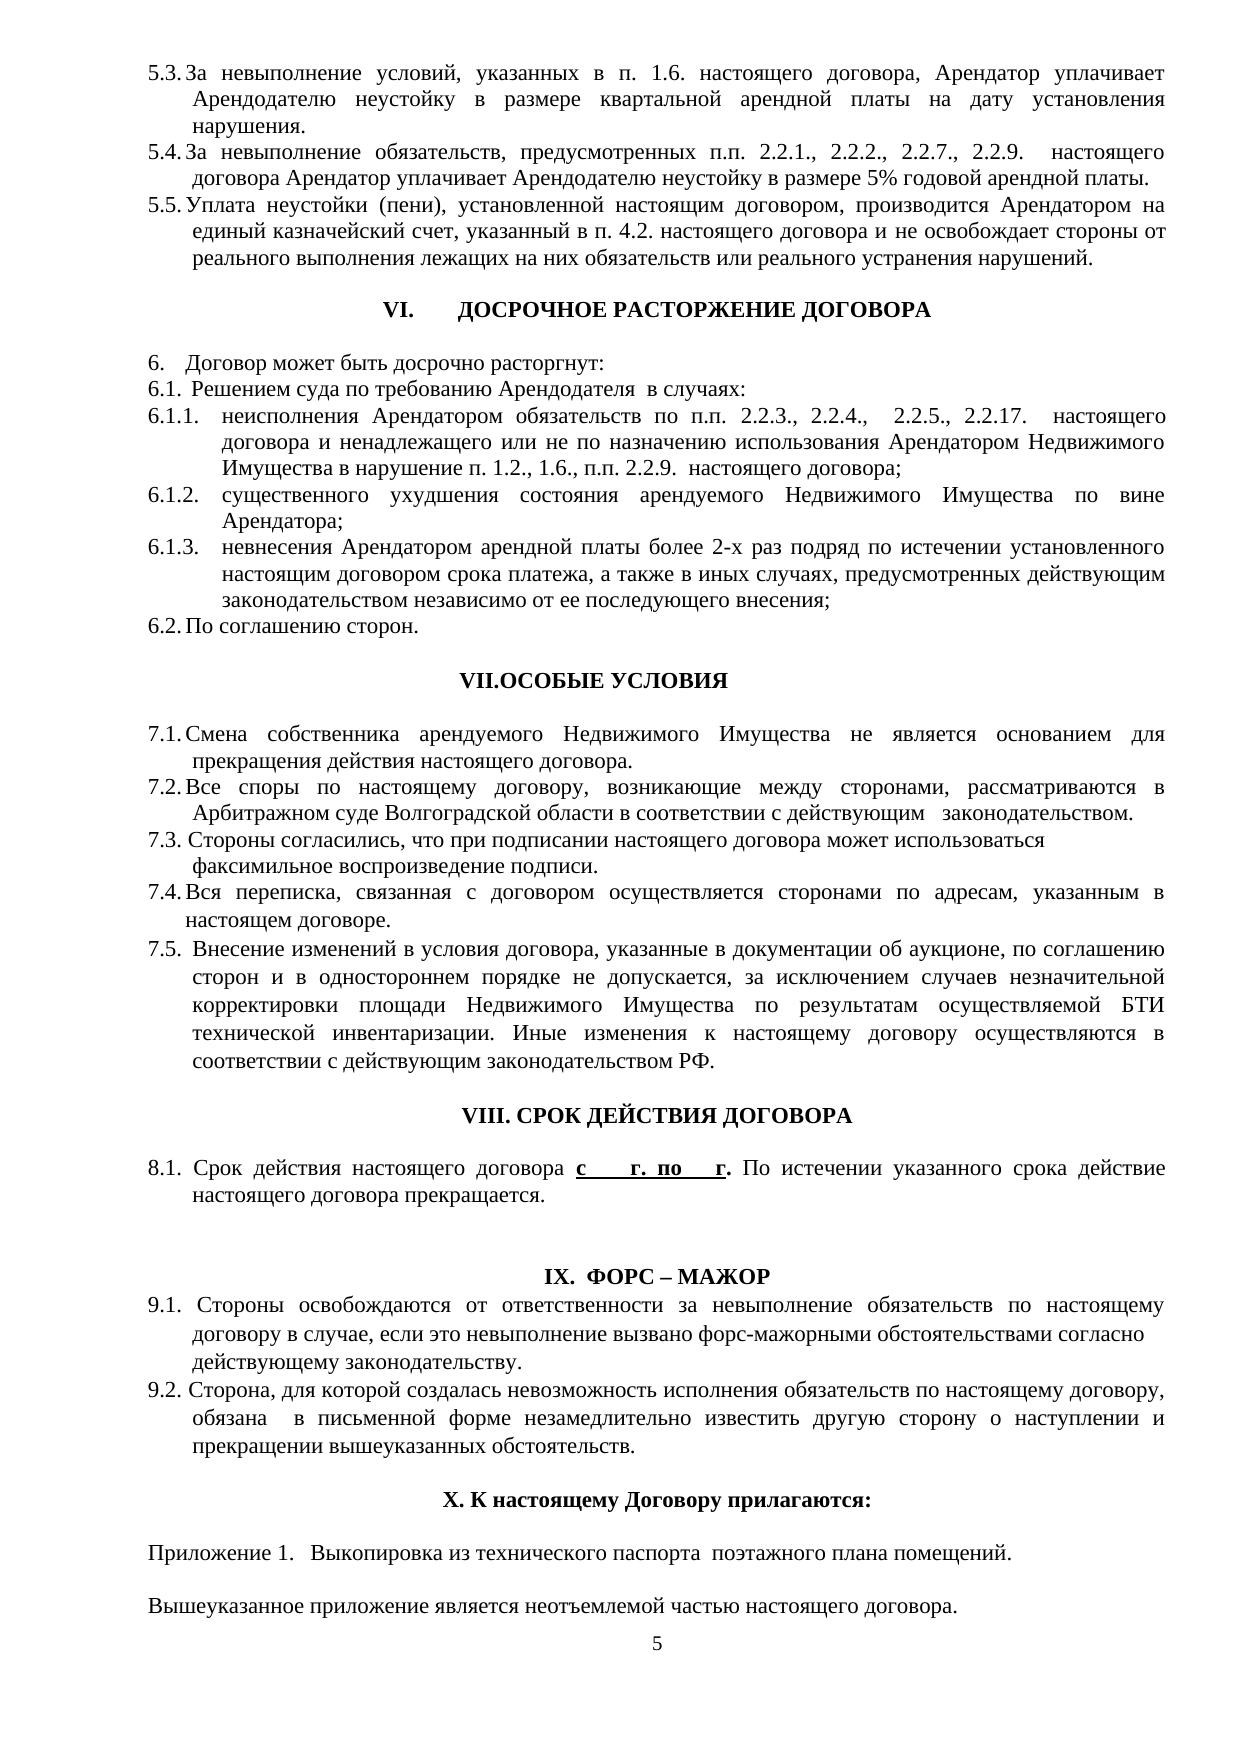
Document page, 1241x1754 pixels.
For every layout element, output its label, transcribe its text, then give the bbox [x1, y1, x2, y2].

list За невыполнение условий, указанных в п. 1.6. настоящего договора, Арендатор уплачивает Арендодателю неустойку в размере квартальной арендной платы на дату установления нарушения. [148, 59, 1166, 138]
list невнесения Арендатором арендной платы более 2-х раз подряд по истечении установленного настоящим договором срока платежа, а также в иных случаях, предусмотренных действующим законодательством независимо от ее последующего внесения; [148, 533, 1166, 612]
list ДОСРОЧНОЕ РАСТОРЖЕНИЕ ДОГОВОРА [148, 296, 1166, 323]
list Все споры по настоящему договору, возникающие между сторонами, рассматриваются в Арбитражном суде Волгоградской области в соответствии с действующим законодательством. [148, 773, 1166, 826]
list Вся переписка, связанная с договором осуществляется сторонами по адресам, указанным в настоящем договоре. [148, 878, 1166, 933]
text факсимильное воспроизведение подписи. [148, 852, 1166, 878]
text VII.ОСОБЫЕ УСЛОВИЯ [373, 668, 1166, 694]
list существенного ухудшения состояния арендуемого Недвижимого Имущества по вине Арендатора; [148, 481, 1166, 533]
text действующему законодательству. [148, 1348, 1166, 1374]
list За невыполнение обязательств, предусмотренных п.п. 2.2.1., 2.2.2., 2.2.7., 2.2.9. настоящего договора Арендатор уплачивает Арендодателю неустойку в размере 5% годовой арендной платы. [148, 138, 1166, 191]
list неисполнения Арендатором обязательств по п.п. 2.2.3., 2.2.4., 2.2.5., 2.2.17. настоящего договора и ненадлежащего или не по назначению использования Арендатором Недвижимого Имущества в нарушение п. 1.2., 1.6., п.п. 2.2.9. настоящего договора; [148, 402, 1166, 481]
text Вышеуказанное приложение является неотъемлемой частью настоящего договора. [148, 1592, 1166, 1618]
list Смена собственника арендуемого Недвижимого Имущества не является основанием для прекращения действия настоящего договора. [148, 720, 1166, 773]
text X. К настоящему Договору прилагаются: [148, 1487, 1166, 1513]
text 9.1. Стороны освобождаются от ответственности за невыполнение обязательств по настоящему договору в случае, если это невыполнение вызвано форс-мажорными обстоятельствами согласно [148, 1291, 1166, 1346]
text 7.3. Стороны согласились, что при подписании настоящего договора может использоваться [148, 826, 1166, 852]
list Договор может быть досрочно расторгнут: [148, 349, 1166, 375]
text IX. Форс – мажор [148, 1263, 1166, 1290]
text VIII. СРОК ДЕЙСТВИЯ ДОГОВОРА [148, 1102, 1166, 1128]
list Решением суда по требованию Арендодателя в случаях: [148, 375, 1166, 402]
text 8.1. Срок действия настоящего договора с г. по г. По истечении указанного срока действие настоящего договора прекращается. [148, 1154, 1166, 1207]
text 9.2. Сторона, для которой создалась невозможность исполнения обязательств по настоящему договору, обязана в письменной форме незамедлительно известить другую сторону о наступлении и прекращении вышеуказанных обстоятельств. [148, 1376, 1166, 1458]
text 7.5. Внесение изменений в условия договора, указанные в документации об аукционе, по соглашению сторон и в одностороннем порядке не допускается, за исключением случаев незначительной корректировки площади Недвижимого Имущества по результатам осуществляемой БТИ технической инвентаризации. Иные изменения к настоящему договору осуществляются в соответствии с действующим законодательством РФ. [148, 935, 1166, 1073]
list По соглашению сторон. [148, 612, 1166, 639]
list Уплата неустойки (пени), установленной настоящим договором, производится Арендатором на единый казначейский счет, указанный в п. 4.2. настоящего договора и не освобождает стороны от реального выполнения лежащих на них обязательств или реального устранения нарушений. [148, 191, 1166, 270]
text Приложение 1. Выкопировка из технического паспорта поэтажного плана помещений. [148, 1539, 1166, 1566]
